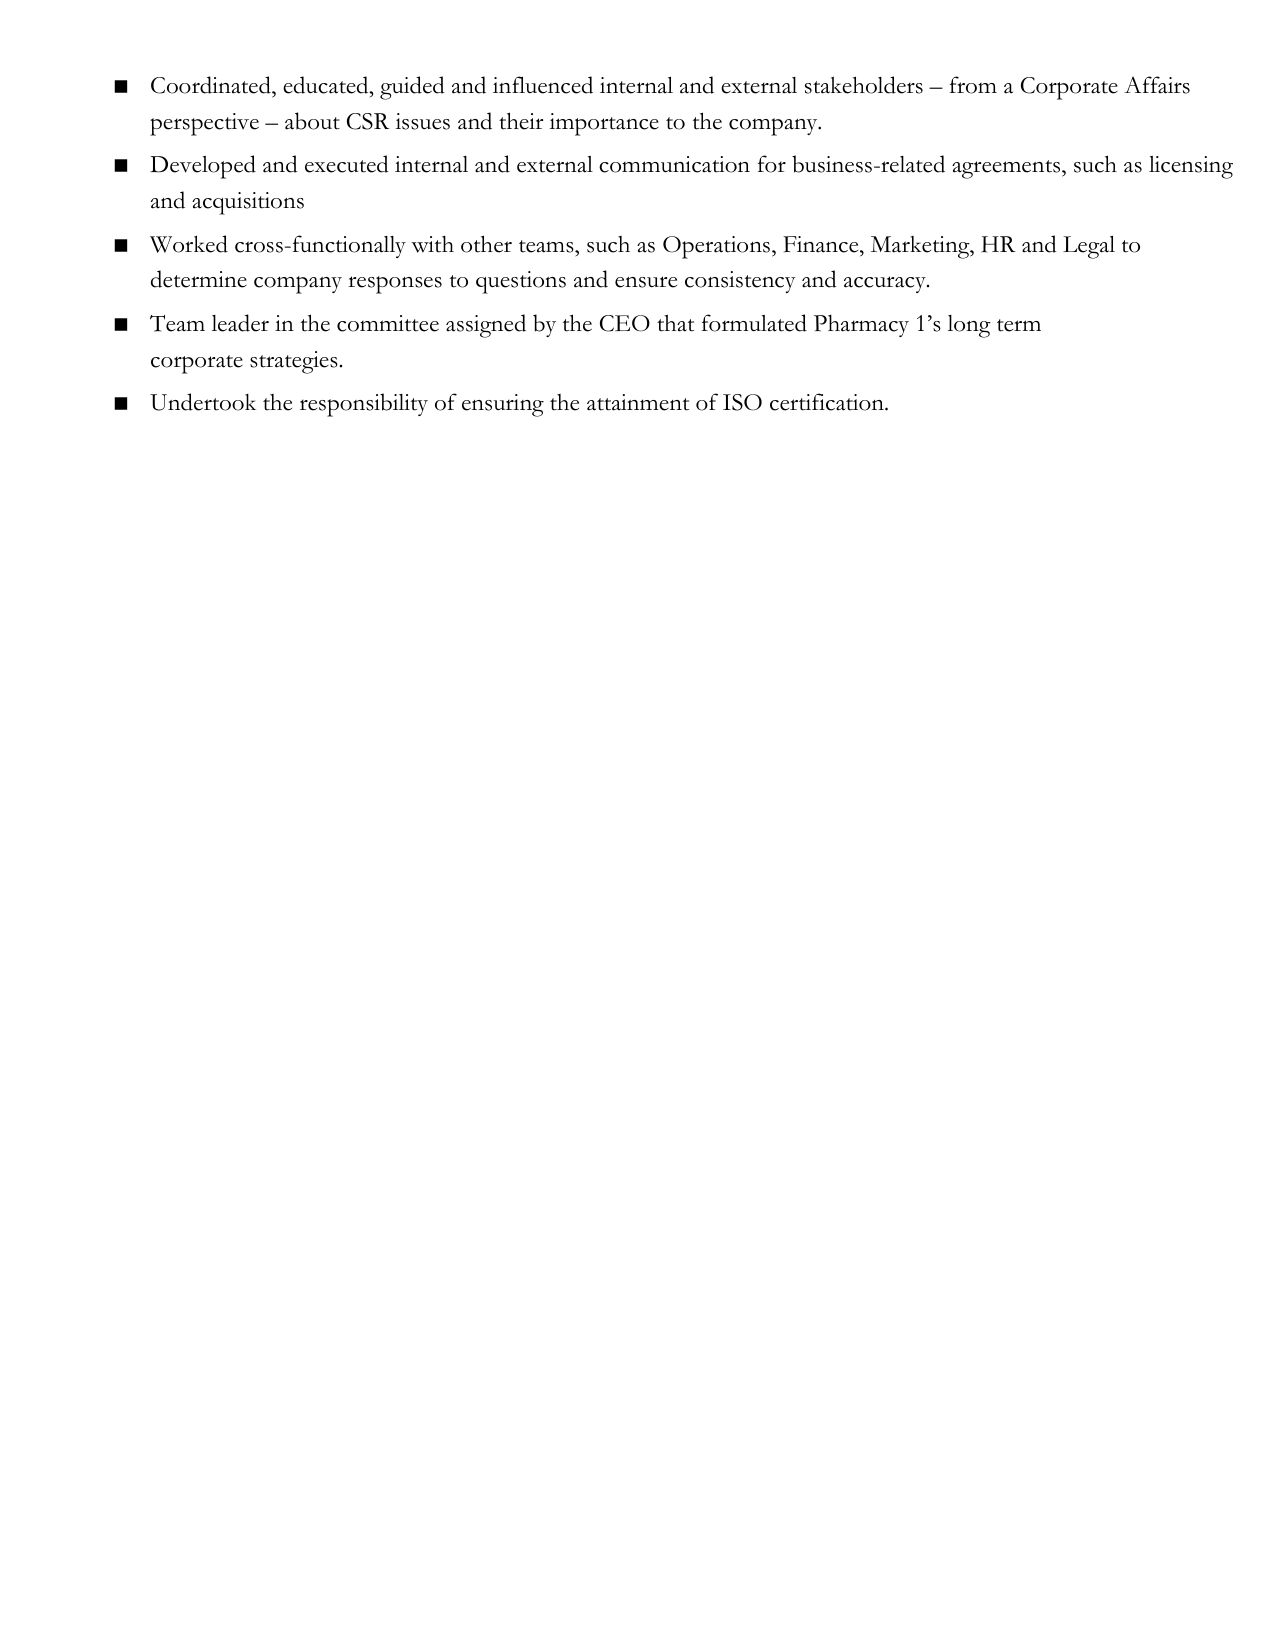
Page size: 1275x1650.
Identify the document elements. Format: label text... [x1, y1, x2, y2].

list Undertook the responsibility of ensuring the attainment of ISO certification. [112, 374, 1250, 425]
list Coordinated, educated, guided and influenced internal and external stakeholders – from a Corporate Affairs perspective – about CSR issues and their importance to the company. [112, 56, 1192, 136]
list Developed and executed internal and external communication for business-related agreements, such as licensing and acquisitions [112, 136, 1234, 215]
list Team leader in the committee assigned by the CEO that formulated Pharmacy 1’s long term corporate strategies. [112, 294, 1141, 374]
list Worked cross-functionally with other teams, such as Operations, Finance, Marketing, HR and Legal to determine company responses to questions and ensure consistency and accuracy. [112, 215, 1143, 294]
